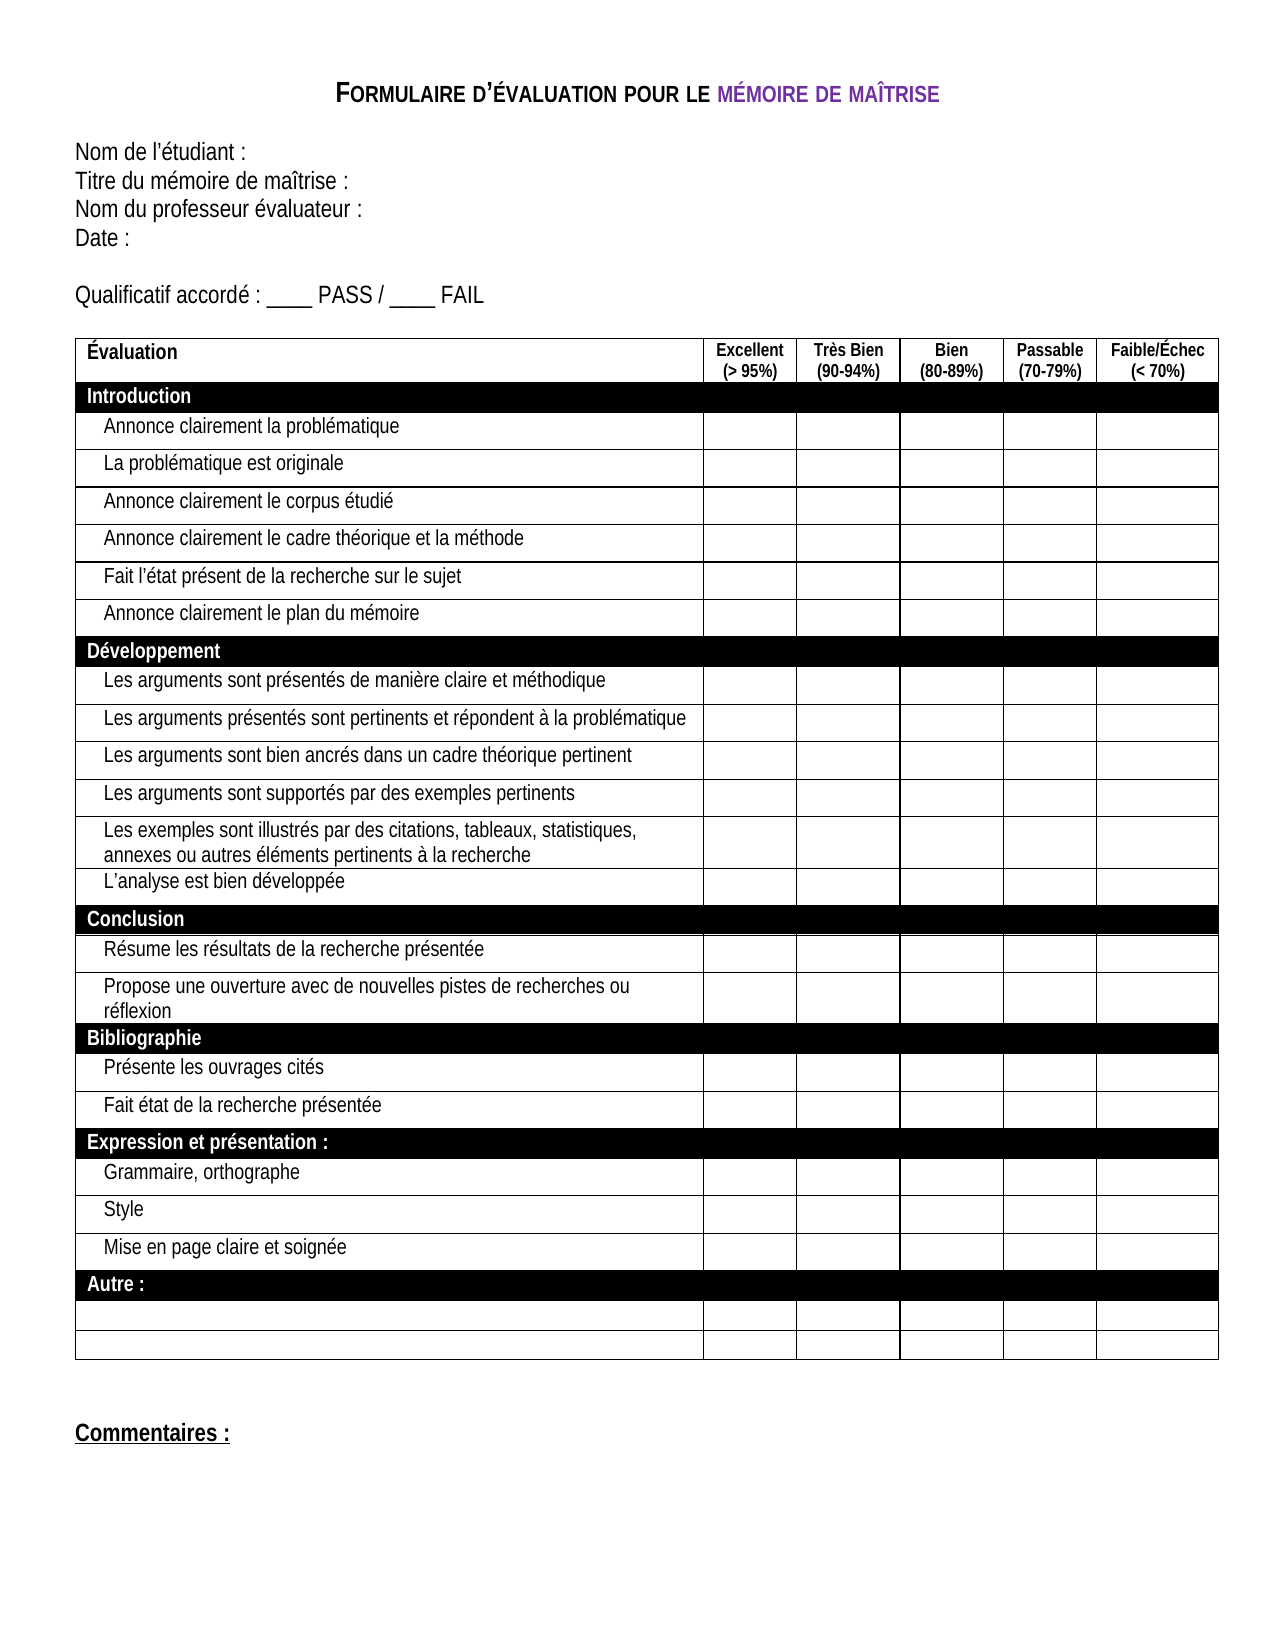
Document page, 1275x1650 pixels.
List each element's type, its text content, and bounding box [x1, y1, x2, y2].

table_cell [704, 1196, 796, 1233]
table_cell [704, 1092, 796, 1128]
table_cell Les arguments sont bien ancrés dans un cadre théorique pertinent [76, 742, 703, 779]
table_cell [1004, 1024, 1096, 1053]
table_cell [901, 936, 1003, 972]
table_cell [797, 869, 899, 905]
table_cell [76, 1331, 703, 1359]
table_cell [1097, 563, 1218, 599]
table_cell [797, 936, 899, 972]
table_cell [797, 1234, 899, 1270]
text Date : [75, 223, 1200, 252]
table_cell L’analyse est bien développée [76, 869, 703, 905]
table_cell Expression et présentation : [76, 1129, 703, 1158]
table_cell [797, 1024, 899, 1053]
table_cell [797, 1054, 899, 1091]
table_cell [1097, 906, 1218, 934]
table_cell [1004, 600, 1096, 636]
table_cell [704, 1159, 796, 1195]
table_cell Grammaire, orthographe [76, 1159, 703, 1195]
table_cell Style [76, 1196, 703, 1233]
table_cell [704, 780, 796, 816]
table_header Très Bien (90-94%) [797, 339, 899, 382]
table_cell [704, 936, 796, 972]
table_cell [1004, 869, 1096, 905]
table_cell [1097, 638, 1218, 666]
table_cell [1004, 1301, 1096, 1329]
table_cell Conclusion [76, 906, 703, 934]
table_cell [901, 1331, 1003, 1359]
table_cell [1097, 667, 1218, 704]
table_cell [1097, 1301, 1218, 1329]
text Titre du mémoire de maîtrise : [75, 166, 1200, 194]
table_cell [704, 906, 796, 934]
table_cell [797, 667, 899, 704]
table_cell Bibliographie [76, 1024, 703, 1053]
table_cell [704, 1024, 796, 1053]
table_cell Mise en page claire et soignée [76, 1234, 703, 1270]
table_cell Annonce clairement le cadre théorique et la méthode [76, 525, 703, 561]
table_cell [704, 563, 796, 599]
table_cell [797, 742, 899, 779]
table_cell [704, 973, 796, 1023]
table_cell [901, 1234, 1003, 1270]
table_cell [901, 1054, 1003, 1091]
table_cell [1097, 1054, 1218, 1091]
table_cell [1004, 1159, 1096, 1195]
table_cell [1004, 638, 1096, 666]
table_cell [1004, 817, 1096, 867]
table_cell [1004, 563, 1096, 599]
table_cell [1097, 817, 1218, 867]
table_cell [1097, 1159, 1218, 1195]
table_cell [1097, 600, 1218, 636]
table_cell [1004, 973, 1096, 1023]
table_cell [901, 817, 1003, 867]
text Qualificatif accordé : ____ PASS / ____ FAIL [75, 280, 1200, 309]
table_cell [1097, 936, 1218, 972]
table_cell Annonce clairement le plan du mémoire [76, 600, 703, 636]
table_cell [704, 667, 796, 704]
table_header Évaluation [76, 339, 703, 382]
table_cell [901, 705, 1003, 741]
table_cell [1004, 936, 1096, 972]
table_cell [1097, 525, 1218, 561]
table_cell [901, 742, 1003, 779]
table_cell [704, 1234, 796, 1270]
text Commentaires : [75, 1418, 1200, 1446]
table_cell [704, 1129, 796, 1158]
table_cell Annonce clairement la problématique [76, 413, 703, 449]
table_cell Développement [76, 638, 703, 666]
table_cell Les arguments sont présentés de manière claire et méthodique [76, 667, 703, 704]
table_cell [797, 638, 899, 666]
table_cell [797, 705, 899, 741]
table_cell Fait l’état présent de la recherche sur le sujet [76, 563, 703, 599]
table_header Passable (70-79%) [1004, 339, 1096, 382]
text Formulaire d’évaluation pour le mémoire de maîtrise [75, 75, 1200, 108]
table_cell [1004, 667, 1096, 704]
table_cell [901, 413, 1003, 449]
table_cell [704, 383, 796, 411]
table_cell [1004, 1196, 1096, 1233]
table_cell [901, 600, 1003, 636]
table_cell [797, 450, 899, 486]
table_cell [901, 973, 1003, 1023]
table_cell [1004, 780, 1096, 816]
table_cell [797, 1271, 899, 1300]
table_cell [1097, 1129, 1218, 1158]
table_cell [797, 1331, 899, 1359]
table_cell [1004, 1092, 1096, 1128]
table_cell [704, 413, 796, 449]
table_cell [1004, 488, 1096, 524]
table_cell [1004, 705, 1096, 741]
table_cell [1004, 1129, 1096, 1158]
table_cell [797, 488, 899, 524]
table_cell [1004, 1234, 1096, 1270]
table_cell Les arguments présentés sont pertinents et répondent à la problématique [76, 705, 703, 741]
table_cell [704, 705, 796, 741]
table_cell [901, 1024, 1003, 1053]
table_cell [1097, 1024, 1218, 1053]
table_cell [901, 869, 1003, 905]
table_cell [797, 413, 899, 449]
table_cell [797, 780, 899, 816]
table_cell [901, 383, 1003, 411]
table_cell La problématique est originale [76, 450, 703, 486]
table_cell [901, 667, 1003, 704]
table_cell [901, 906, 1003, 934]
table_cell Les exemples sont illustrés par des citations, tableaux, statistiques, annexes ou autres éléments pertinents à la recherche [76, 817, 703, 867]
table_cell [797, 1196, 899, 1233]
table_cell Résume les résultats de la recherche présentée [76, 936, 703, 972]
table_cell [1004, 742, 1096, 779]
table_cell [1097, 450, 1218, 486]
table_cell [901, 1271, 1003, 1300]
table_cell [1097, 869, 1218, 905]
table_cell [1097, 1271, 1218, 1300]
table_cell [1097, 383, 1218, 411]
table_cell [1097, 973, 1218, 1023]
table_cell [797, 973, 899, 1023]
table_cell [76, 1301, 703, 1329]
table_cell [704, 600, 796, 636]
table_cell [797, 1301, 899, 1329]
table_cell [704, 1331, 796, 1359]
table_cell [1097, 742, 1218, 779]
table_cell [704, 525, 796, 561]
table_cell [1004, 1331, 1096, 1359]
table_cell [901, 1092, 1003, 1128]
table_cell [1097, 1092, 1218, 1128]
table_cell [1097, 1234, 1218, 1270]
table_cell [704, 450, 796, 486]
table_cell Annonce clairement le corpus étudié [76, 488, 703, 524]
table_cell [1004, 383, 1096, 411]
table_cell [1097, 1331, 1218, 1359]
table_cell [1004, 413, 1096, 449]
table_cell [797, 906, 899, 934]
table_cell [704, 1271, 796, 1300]
table_cell [1097, 780, 1218, 816]
table_cell [704, 488, 796, 524]
table_header Faible/Échec (< 70%) [1097, 339, 1218, 382]
table_cell [1097, 1196, 1218, 1233]
table_cell [797, 1129, 899, 1158]
table_cell [797, 1159, 899, 1195]
table_cell [1004, 906, 1096, 934]
table_cell Propose une ouverture avec de nouvelles pistes de recherches ou réflexion [76, 973, 703, 1023]
table_cell [704, 638, 796, 666]
table_cell [797, 1092, 899, 1128]
table_cell [901, 1129, 1003, 1158]
table_cell [797, 525, 899, 561]
table_cell [1004, 525, 1096, 561]
table_cell Présente les ouvrages cités [76, 1054, 703, 1091]
table_cell Autre : [76, 1271, 703, 1300]
table_cell [1097, 488, 1218, 524]
table_cell [1097, 705, 1218, 741]
table_cell [797, 563, 899, 599]
table_cell [704, 1054, 796, 1091]
table_cell [1004, 450, 1096, 486]
table_cell [704, 742, 796, 779]
text Nom du professeur évaluateur : [75, 194, 1200, 223]
table_header Excellent (> 95%) [704, 339, 796, 382]
table_cell [901, 488, 1003, 524]
table_cell Introduction [76, 383, 703, 411]
table_cell [901, 1301, 1003, 1329]
table_cell [901, 450, 1003, 486]
table_cell [901, 525, 1003, 561]
table_cell [901, 563, 1003, 599]
table_cell [901, 638, 1003, 666]
table_cell [797, 383, 899, 411]
table_cell [797, 600, 899, 636]
table_header Bien (80-89%) [901, 339, 1003, 382]
text Nom de l’étudiant : [75, 137, 1200, 166]
table_cell [704, 869, 796, 905]
table_cell [1004, 1271, 1096, 1300]
table_cell [1004, 1054, 1096, 1091]
table_cell Les arguments sont supportés par des exemples pertinents [76, 780, 703, 816]
table_cell [901, 780, 1003, 816]
table_cell Fait état de la recherche présentée [76, 1092, 703, 1128]
table_cell [704, 817, 796, 867]
table_cell [1097, 413, 1218, 449]
table_cell [901, 1159, 1003, 1195]
table_cell [704, 1301, 796, 1329]
table_cell [797, 817, 899, 867]
table_cell [901, 1196, 1003, 1233]
